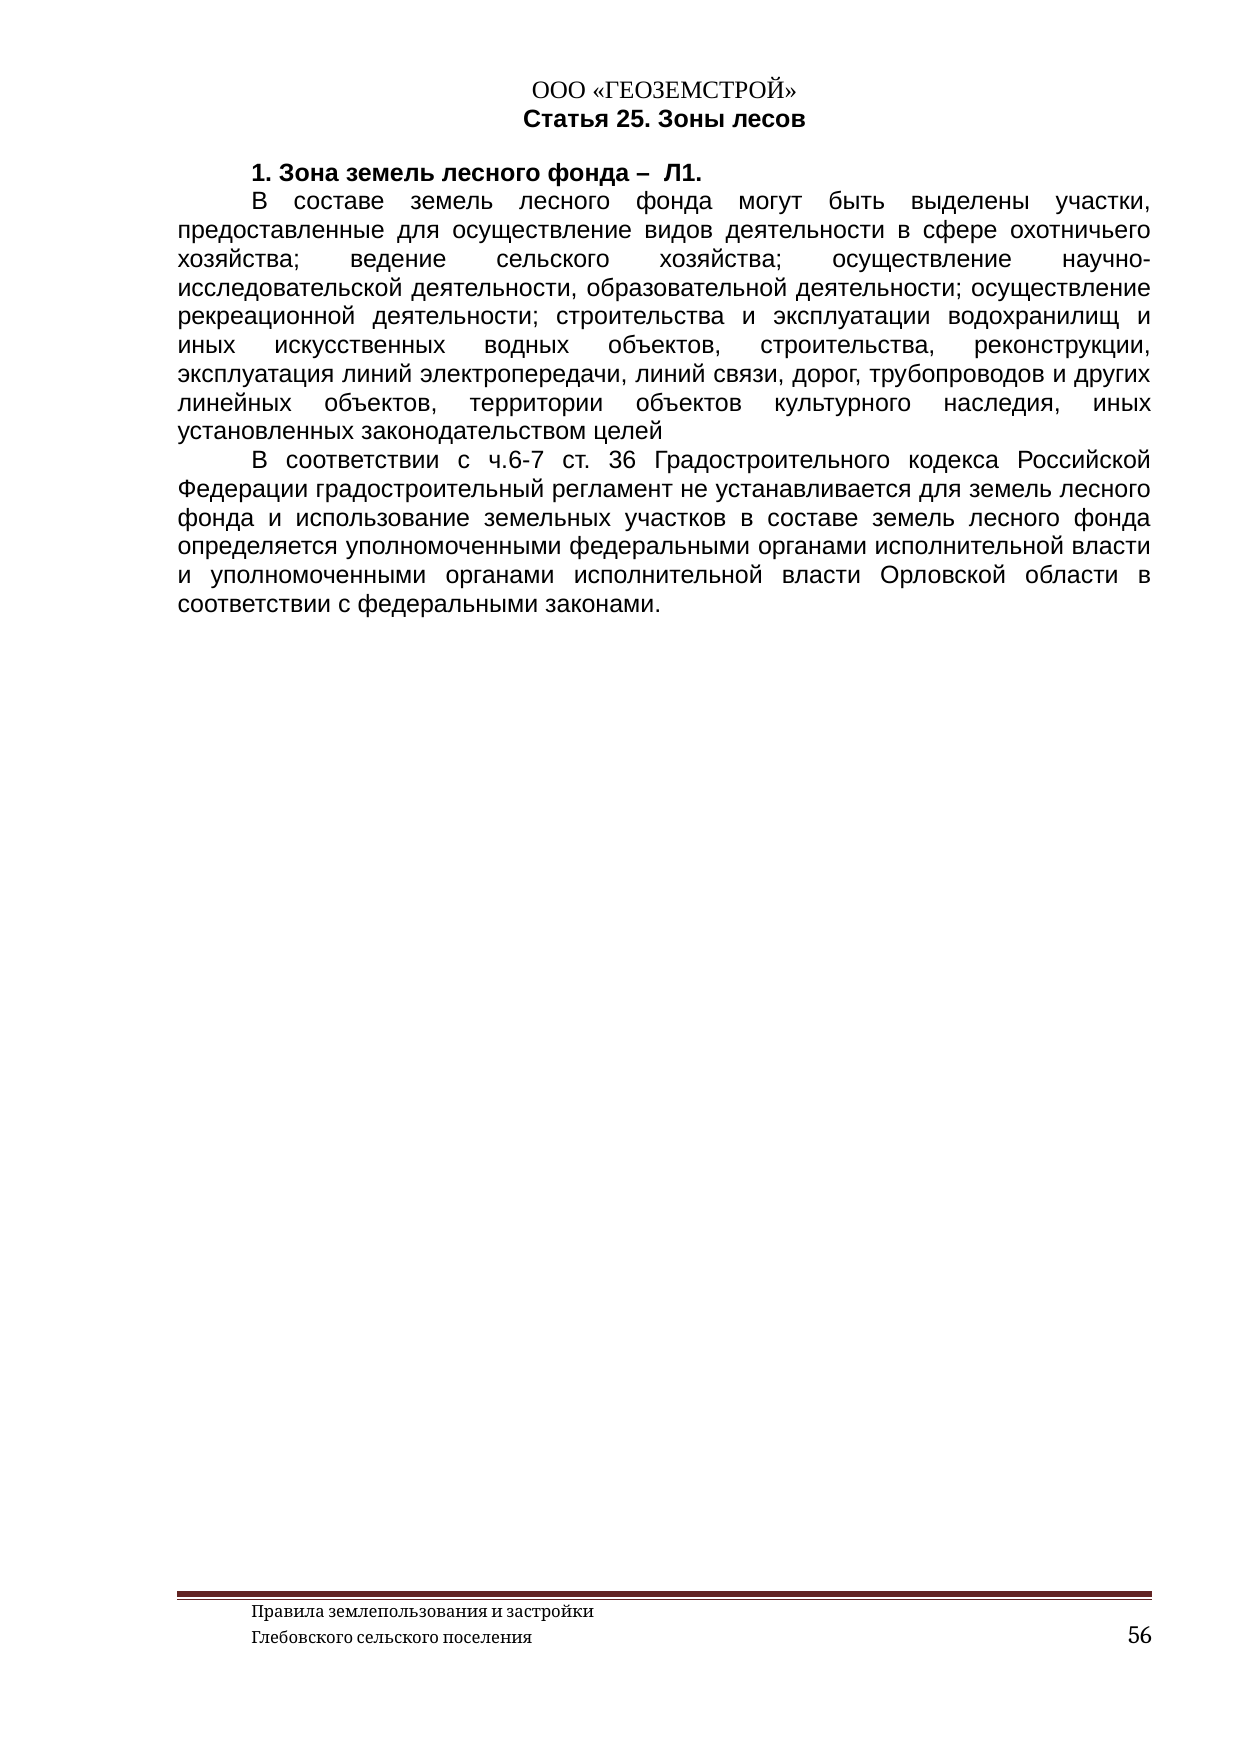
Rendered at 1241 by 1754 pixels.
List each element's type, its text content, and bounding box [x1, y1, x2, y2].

text В соответствии с ч.6-7 ст. 36 Градостроительного кодекса Российской Федерации градостроительный регламент не устанавливается для земель лесного фонда и использование земельных участков в составе земель лесного фонда определяется уполномоченными федеральными органами исполнительной власти и уполномоченными органами исполнительной власти Орловской области в соответствии с федеральными законами. [177, 445, 1152, 617]
subtitle Статья 25. Зоны лесов [177, 104, 1152, 132]
text В составе земель лесного фонда могут быть выделены участки, предоставленные для осуществление видов деятельности в сфере охотничьего хозяйства; ведение сельского хозяйства; осуществление научно-исследовательской деятельности, образовательной деятельности; осуществление рекреационной деятельности; строительства и эксплуатации водохранилищ и иных искусственных водных объектов, строительства, реконструкции, эксплуатация линий электропередачи, линий связи, дорог, трубопроводов и других линейных объектов, территории объектов культурного наследия, иных установленных законодательством целей [177, 186, 1152, 445]
text 1. Зона земель лесного фонда – Л1. [177, 157, 1152, 186]
